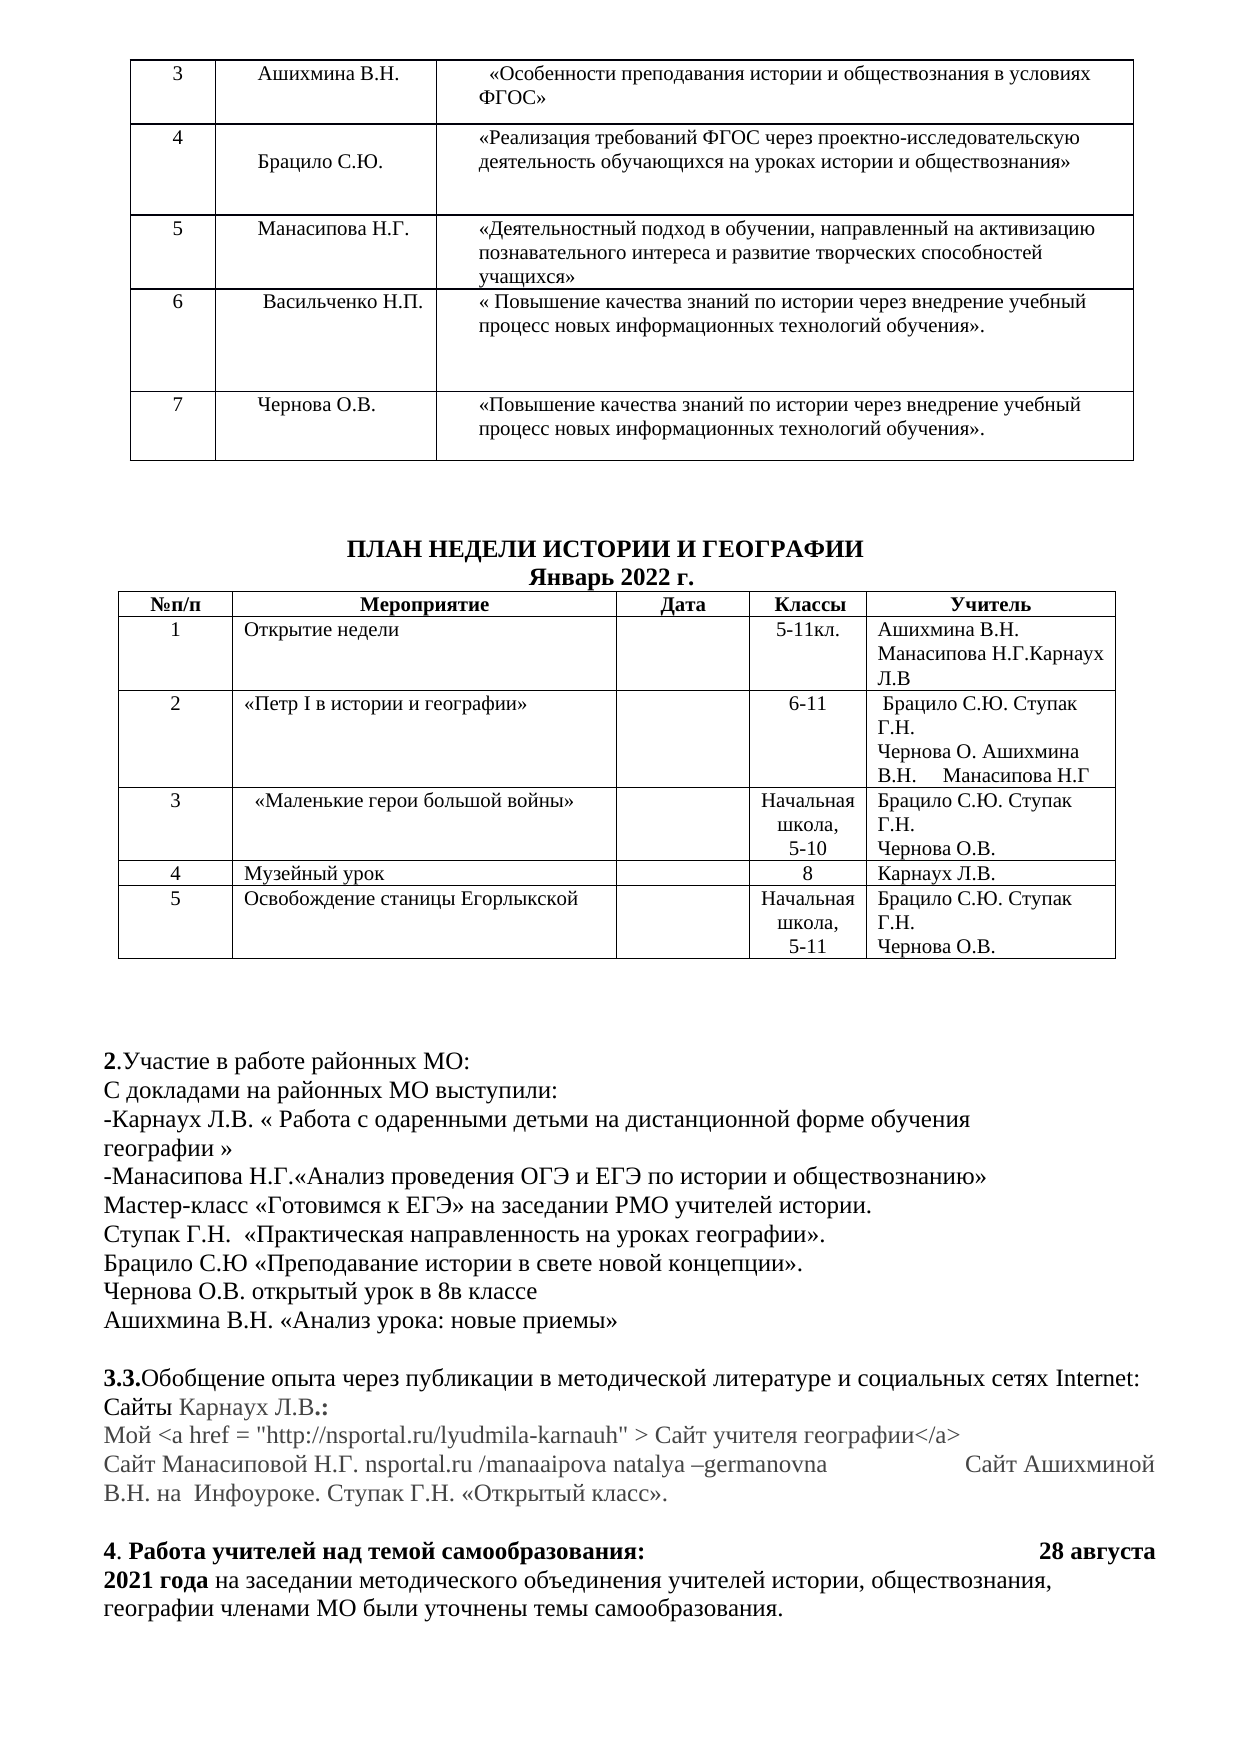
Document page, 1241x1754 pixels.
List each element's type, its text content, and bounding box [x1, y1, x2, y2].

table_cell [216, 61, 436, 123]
text ПЛАН НЕДЕЛИ ИСТОРИИ И ГЕОГРАФИИ [44, 534, 1166, 562]
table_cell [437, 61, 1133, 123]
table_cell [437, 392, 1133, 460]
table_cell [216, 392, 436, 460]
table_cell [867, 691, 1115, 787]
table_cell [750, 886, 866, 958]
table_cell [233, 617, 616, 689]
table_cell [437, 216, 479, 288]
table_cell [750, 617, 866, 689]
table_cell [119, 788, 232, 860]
text 4. Работа учителей над темой самообразования: 28 августа 2021 года на заседании методического объединения учителей истории, обществознания, географии членами МО были уточнены темы самообразования. [103, 1536, 1166, 1622]
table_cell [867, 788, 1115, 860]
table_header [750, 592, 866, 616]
text Январь 2022 г. [44, 562, 1166, 591]
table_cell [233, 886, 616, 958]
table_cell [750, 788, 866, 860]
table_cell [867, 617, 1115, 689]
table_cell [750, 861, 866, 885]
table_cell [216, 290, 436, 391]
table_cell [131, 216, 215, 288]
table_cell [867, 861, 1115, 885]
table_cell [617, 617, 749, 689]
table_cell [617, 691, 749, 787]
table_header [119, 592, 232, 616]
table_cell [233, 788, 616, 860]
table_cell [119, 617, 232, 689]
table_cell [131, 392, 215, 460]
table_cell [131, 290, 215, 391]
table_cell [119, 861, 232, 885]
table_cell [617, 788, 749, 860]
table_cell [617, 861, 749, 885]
text 3.3.Обобщение опыта через публикации в методической литературе и социальных сетях Internet: Сайты Карнаух Л.В.: Мой <a href = "http://nsportal.ru/lyudmila-karnauh" > Сайт учителя географии</a> Сайт Манасиповой Н.Г. nsportal.ru /manaaipova natalya –germanovna Сайт Ашихминой В.Н. на Инфоуроке. Ступак Г.Н. «Открытый класс». [103, 1363, 1166, 1507]
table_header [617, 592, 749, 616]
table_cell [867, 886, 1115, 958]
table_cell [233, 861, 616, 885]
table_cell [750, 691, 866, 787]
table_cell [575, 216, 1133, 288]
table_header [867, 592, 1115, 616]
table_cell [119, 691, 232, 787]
text 2.Участие в работе районных МО: С докладами на районных МО выступили: -Карнаух Л.В. « Работа с одаренными детьми на дистанционной форме обучения географии » -Манасипова Н.Г.«Анализ проведения ОГЭ и ЕГЭ по истории и обществознанию» Мастер-класс «Готовимся к ЕГЭ» на заседании РМО учителей истории. Ступак Г.Н. «Практическая направленность на уроках географии». Брацило С.Ю «Преподавание истории в свете новой концепции». Чернова О.В. открытый урок в 8в классе Ашихмина В.Н. «Анализ урока: новые приемы» [103, 1046, 1166, 1334]
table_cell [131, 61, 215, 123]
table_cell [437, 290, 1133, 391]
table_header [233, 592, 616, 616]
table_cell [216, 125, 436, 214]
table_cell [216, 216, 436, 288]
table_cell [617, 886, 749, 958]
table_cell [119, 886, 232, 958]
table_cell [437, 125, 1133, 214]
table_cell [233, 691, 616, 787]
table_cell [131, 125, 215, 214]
